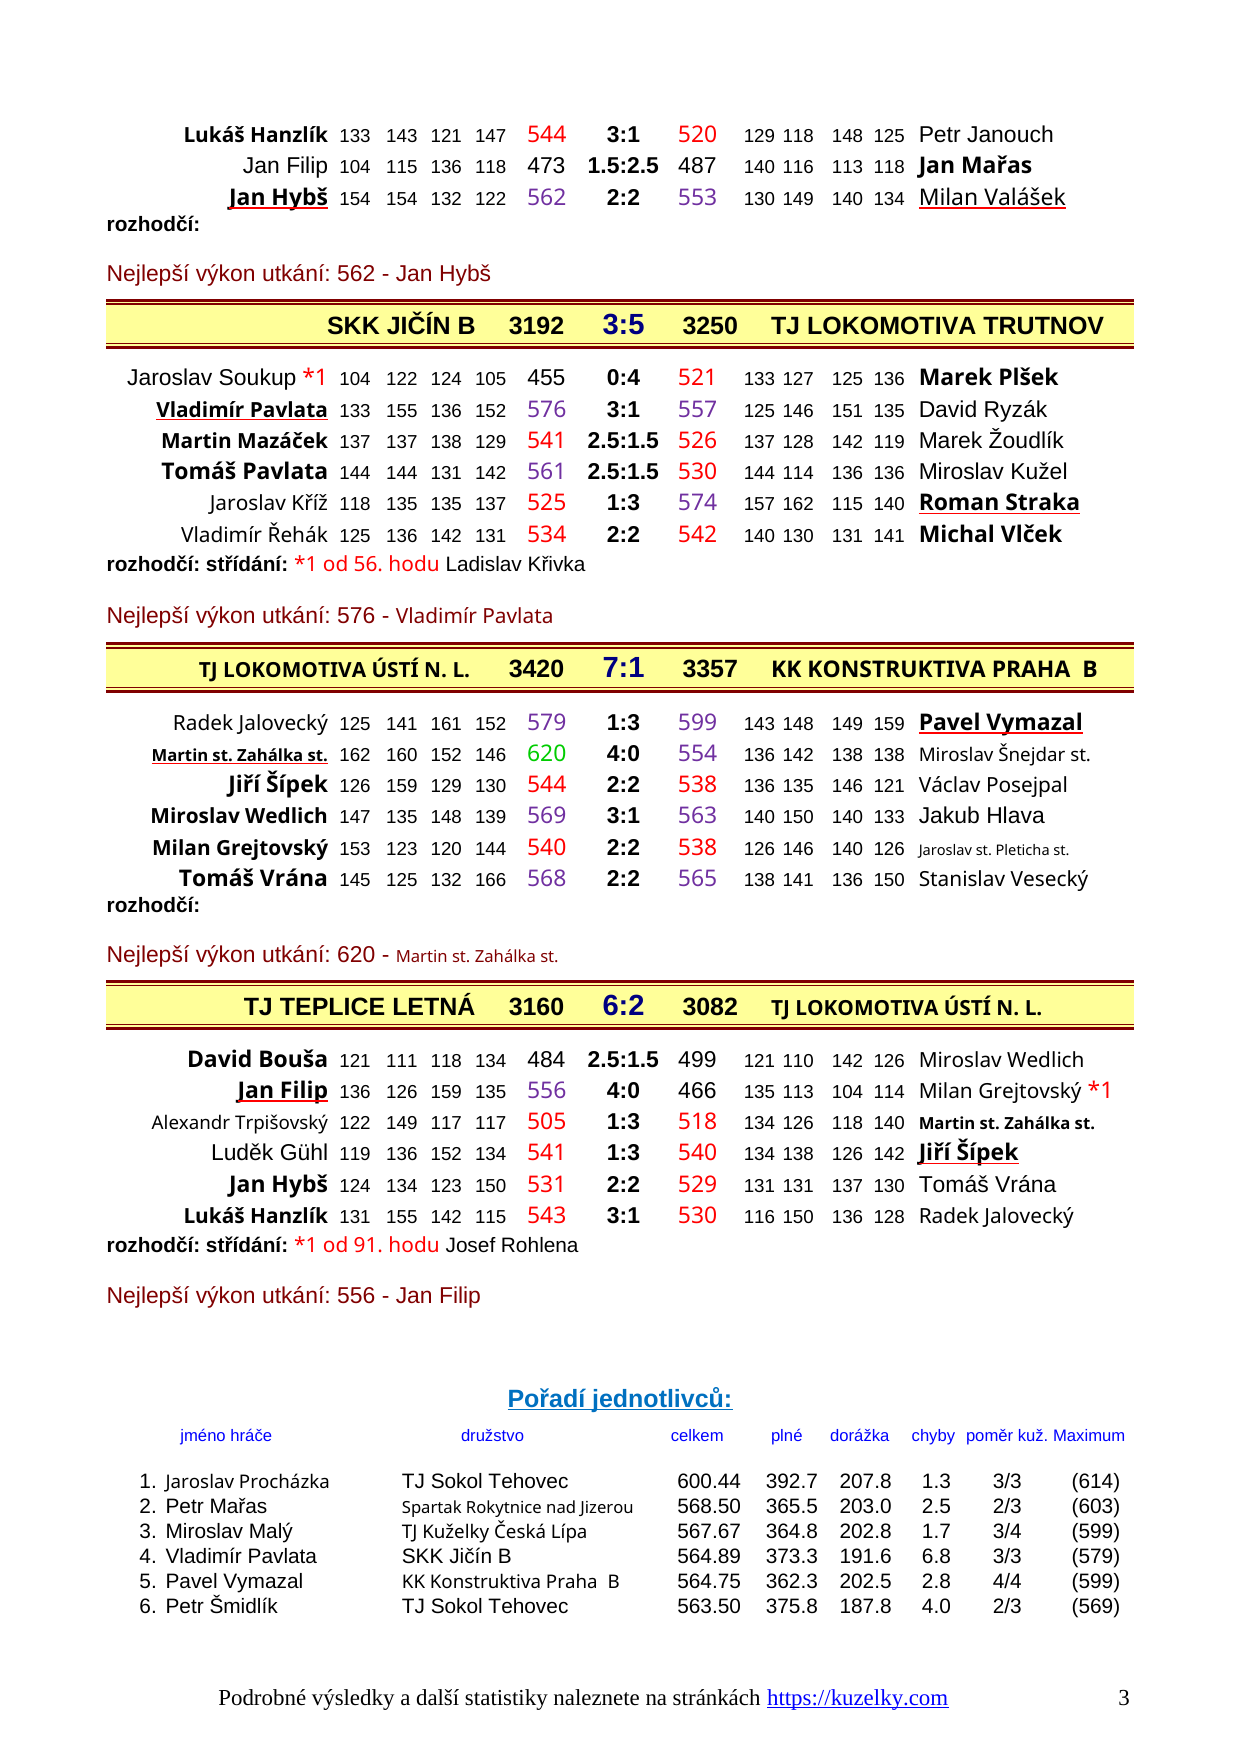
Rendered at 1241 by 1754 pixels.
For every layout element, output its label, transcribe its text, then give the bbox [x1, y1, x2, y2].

text Martin Mazáček 137 137 138 129 541 2.5:1.5 526 137 128 142 119 Marek Žoudlík [106, 424, 1134, 455]
text Nejlepší výkon utkání: 576 - Vladimír Pavlata [106, 601, 1134, 630]
text Tomáš Vrána 145 125 132 166 568 2:2 565 138 141 136 150 Stanislav Vesecký [106, 862, 1134, 893]
text 4. Vladimír Pavlata SKK Jičín B 564.89 373.3 191.6 6.8 3/3 (579) [106, 1544, 1134, 1568]
text Radek Jalovecký 125 141 161 152 579 1:3 599 143 148 149 159 Pavel Vymazal [106, 706, 1134, 737]
text Martin st. Zahálka st. 162 160 152 146 620 4:0 554 136 142 138 138 Miroslav Šnejdar st. [106, 737, 1134, 768]
text Pořadí jednotlivců: [94, 1384, 1145, 1413]
text rozhodčí: [106, 893, 1134, 917]
text Jan Filip 104 115 136 118 473 1.5:2.5 487 140 116 113 118 Jan Mařas [106, 149, 1134, 181]
text 6. Petr Šmidlík TJ Sokol Tehovec 563.50 375.8 187.8 4.0 2/3 (569) [106, 1593, 1134, 1617]
text Jan Hybš 124 134 123 150 531 2:2 529 131 131 137 130 Tomáš Vrána [106, 1167, 1134, 1199]
text rozhodčí: střídání: *1 od 91. hodu Josef Rohlena [106, 1230, 1134, 1258]
text Vladimír Pavlata 133 155 136 152 576 3:1 557 125 146 151 135 David Ryzák [106, 393, 1134, 424]
text TJ Lokomotiva Ústí n. L. 3420 7:1 3357 KK Konstruktiva Praha B [106, 649, 1134, 687]
text SKK Jičín B 3192 3:5 3250 TJ Lokomotiva Trutnov [106, 305, 1134, 343]
text 3. Miroslav Malý TJ Kuželky Česká Lípa 567.67 364.8 202.8 1.7 3/4 (599) [106, 1518, 1134, 1544]
text David Bouša 121 111 118 134 484 2.5:1.5 499 121 110 142 126 Miroslav Wedlich [106, 1042, 1134, 1074]
text Jan Filip 136 126 159 135 556 4:0 466 135 113 104 114 Milan Grejtovský *1 [106, 1074, 1134, 1105]
text Miroslav Wedlich 147 135 148 139 569 3:1 563 140 150 140 133 Jakub Hlava [106, 799, 1134, 831]
text Milan Grejtovský 153 123 120 144 540 2:2 538 126 146 140 126 Jaroslav st. Pleticha st. [106, 831, 1134, 862]
text Jaroslav Soukup *1 104 122 124 105 455 0:4 521 133 127 125 136 Marek Plšek [106, 361, 1134, 393]
text Nejlepší výkon utkání: 620 - Martin st. Zahálka st. [106, 941, 1134, 967]
text 2. Petr Mařas Spartak Rokytnice nad Jizerou 568.50 365.5 203.0 2.5 2/3 (603) [106, 1494, 1134, 1518]
text TJ Teplice Letná 3160 6:2 3082 TJ Lokomotiva Ústí n. L. [106, 986, 1134, 1024]
text Alexandr Trpišovský 122 149 117 117 505 1:3 518 134 126 118 140 Martin st. Zahálka st. [106, 1105, 1134, 1136]
text Vladimír Řehák 125 136 142 131 534 2:2 542 140 130 131 141 Michal Vlček [106, 518, 1134, 549]
text Lukáš Hanzlík 131 155 142 115 543 3:1 530 116 150 136 128 Radek Jalovecký [106, 1199, 1134, 1230]
text rozhodčí: střídání: *1 od 56. hodu Ladislav Křivka [106, 549, 1134, 577]
text jméno hráče družstvo celkem plné dorážka chyby poměr kuž. Maximum [106, 1425, 1134, 1444]
text Tomáš Pavlata 144 144 131 142 561 2.5:1.5 530 144 114 136 136 Miroslav Kužel [106, 455, 1134, 486]
text Nejlepší výkon utkání: 556 - Jan Filip [106, 1282, 1134, 1309]
text Nejlepší výkon utkání: 562 - Jan Hybš [106, 260, 1134, 286]
text Jan Hybš 154 154 132 122 562 2:2 553 130 149 140 134 Milan Valášek [106, 181, 1134, 212]
text Jiří Šípek 126 159 129 130 544 2:2 538 136 135 146 121 Václav Posejpal [106, 768, 1134, 799]
text rozhodčí: [106, 212, 1134, 236]
text Luděk Gühl 119 136 152 134 541 1:3 540 134 138 126 142 Jiří Šípek [106, 1136, 1134, 1167]
text Lukáš Hanzlík 133 143 121 147 544 3:1 520 129 118 148 125 Petr Janouch [106, 118, 1134, 149]
text 1. Jaroslav Procházka TJ Sokol Tehovec 600.44 392.7 207.8 1.3 3/3 (614) [106, 1468, 1134, 1494]
text Jaroslav Kříž 118 135 135 137 525 1:3 574 157 162 115 140 Roman Straka [106, 486, 1134, 518]
text 5. Pavel Vymazal KK Konstruktiva Praha B 564.75 362.3 202.5 2.8 4/4 (599) [106, 1568, 1134, 1593]
